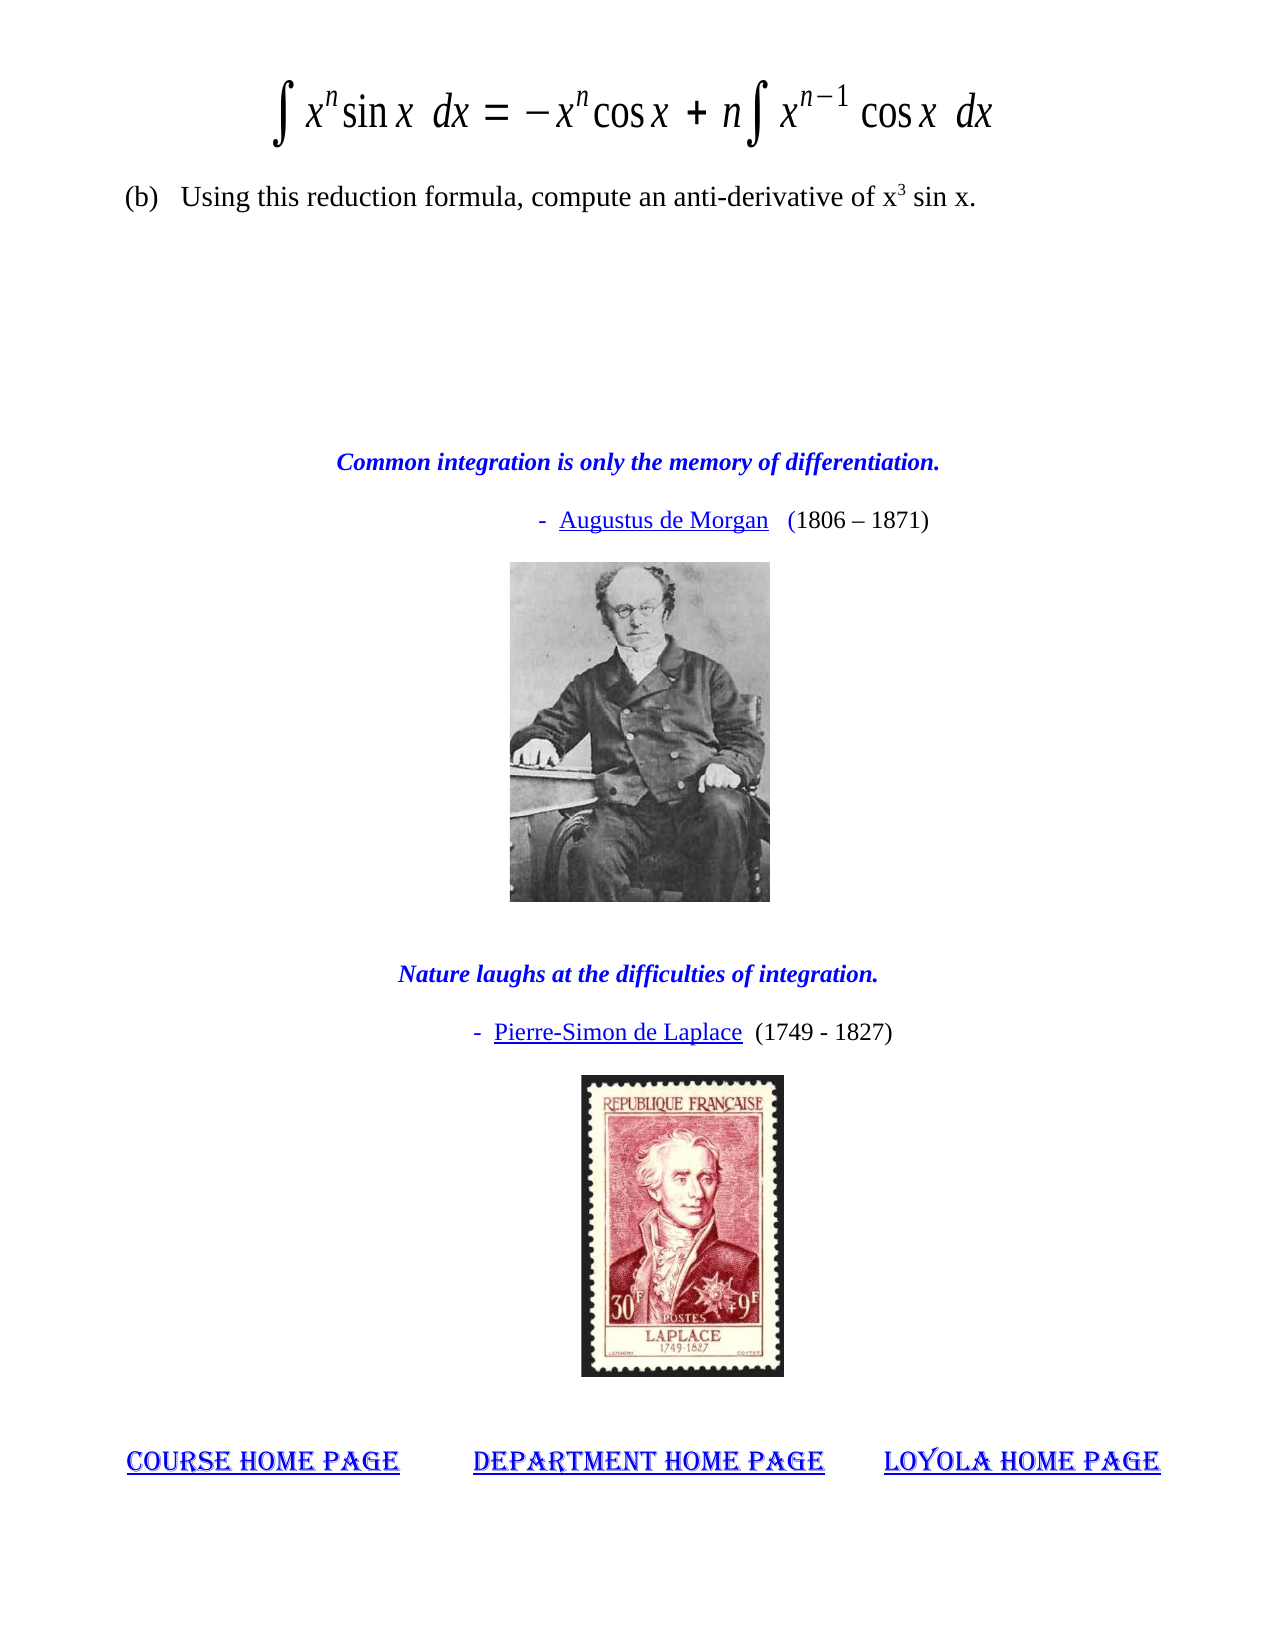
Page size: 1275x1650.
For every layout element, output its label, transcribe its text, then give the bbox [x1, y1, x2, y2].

picture [581, 1075, 784, 1377]
text Common integration is only the memory of differentiation. [49, 447, 1230, 476]
text Nature laughs at the difficulties of integration. [49, 931, 1230, 988]
text (b) Using this reduction formula, compute an anti-derivative of x3 sin x. [124, 179, 1230, 213]
text - Pierre-Simon de Laplace (1749 - 1827) [135, 1017, 1230, 1046]
text Course Home Page Department Home Page Loyola Home Page [49, 1439, 1230, 1478]
subtitle - Augustus de Morgan (1806 – 1871) [49, 505, 1230, 533]
picture [509, 562, 770, 902]
